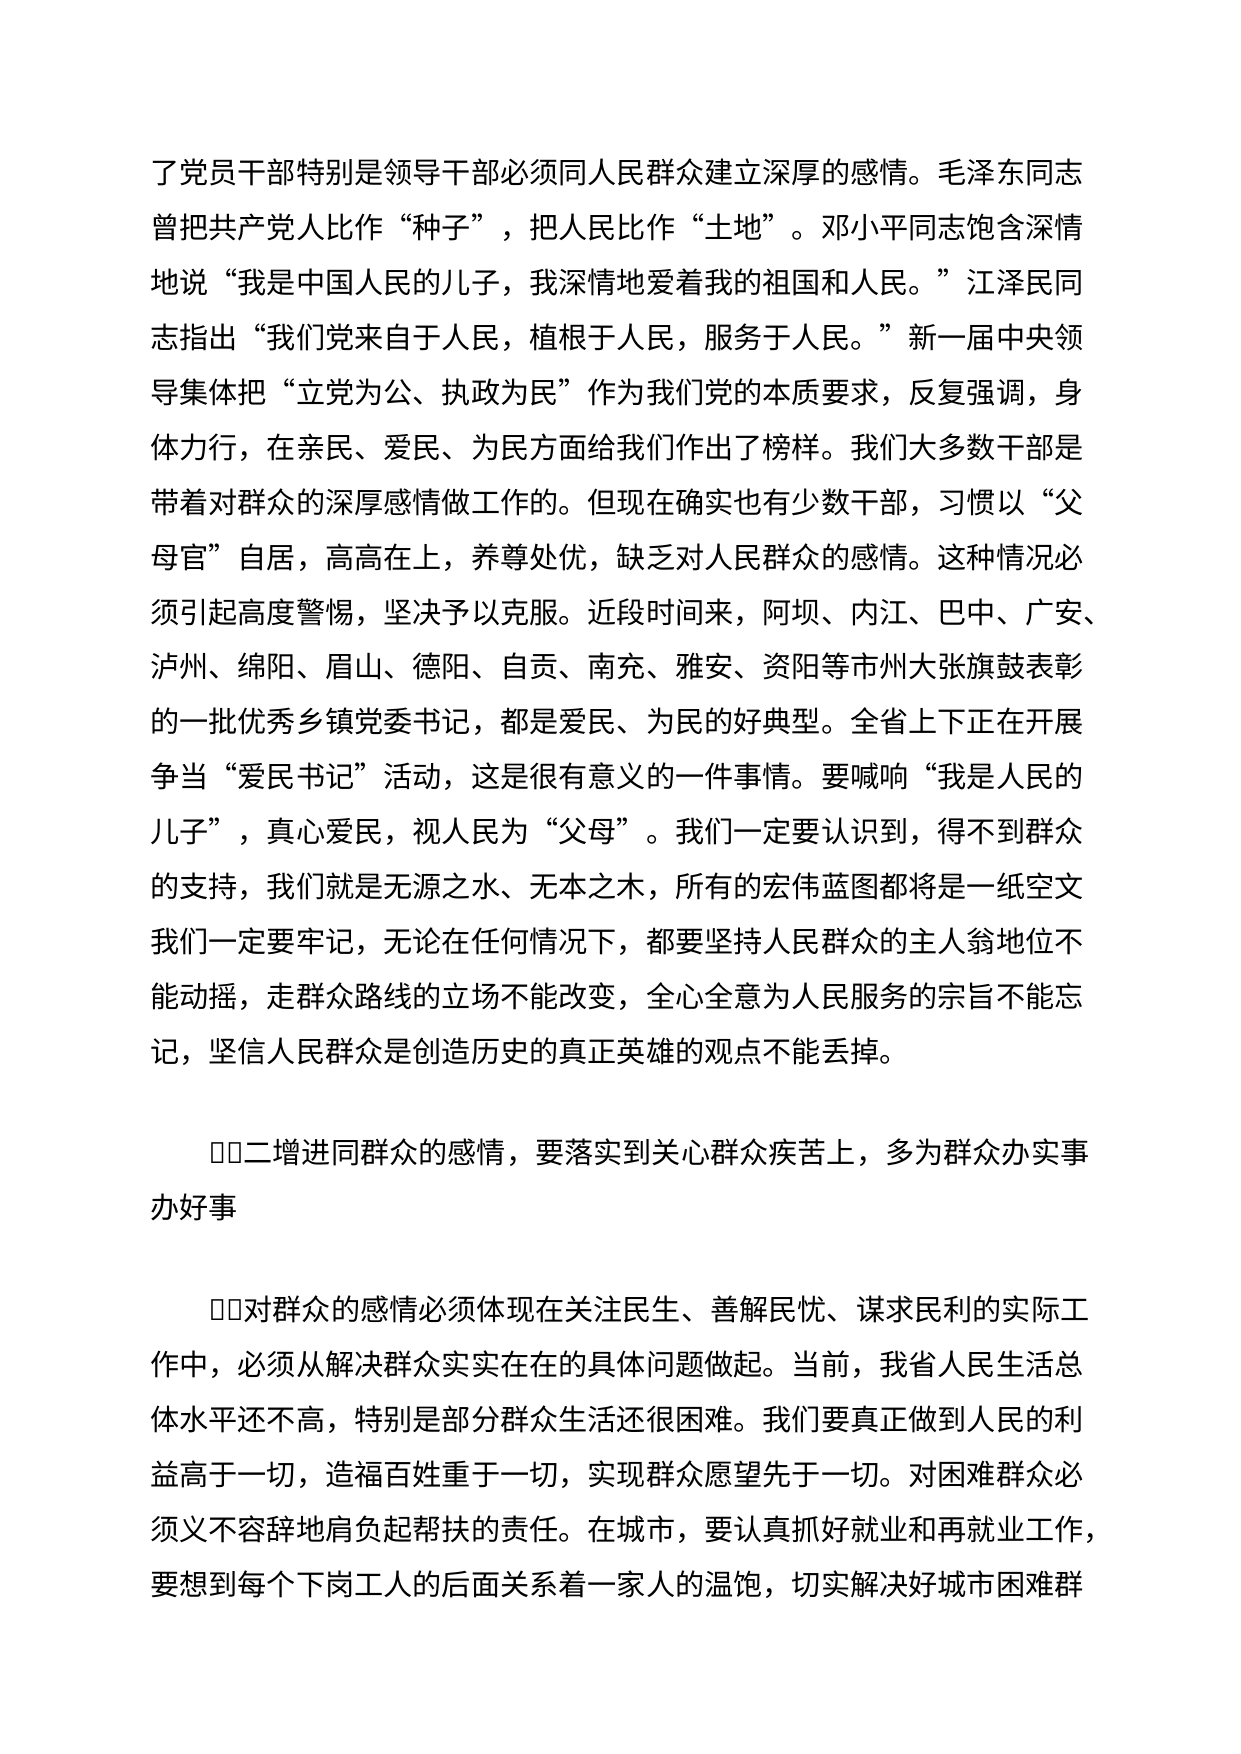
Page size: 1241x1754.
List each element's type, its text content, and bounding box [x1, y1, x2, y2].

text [150, 150, 1090, 1071]
text 二增进同群众的感情，要落实到关心群众疾苦上，多为群众办实事办好事 [150, 1130, 1090, 1227]
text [150, 1287, 1090, 1604]
